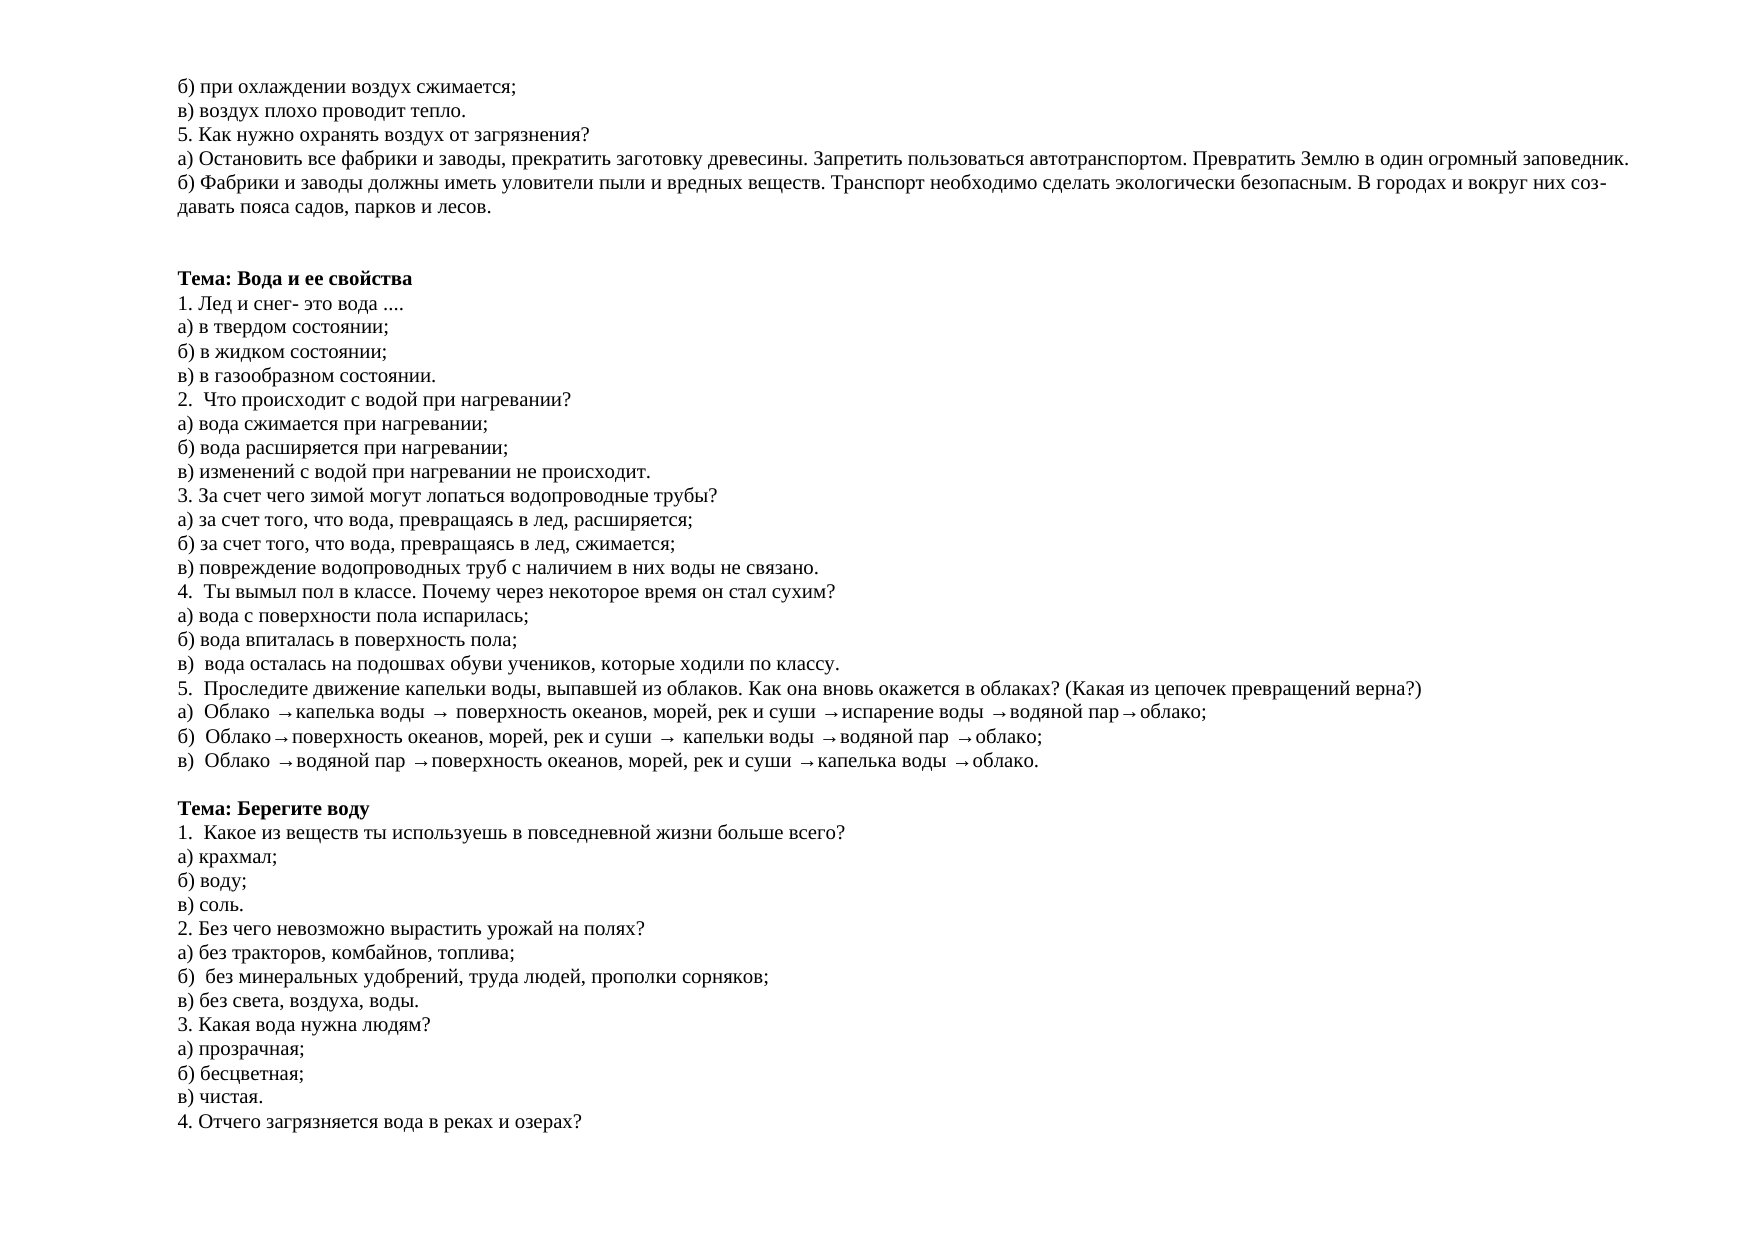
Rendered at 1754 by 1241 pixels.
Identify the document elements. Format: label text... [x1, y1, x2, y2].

text а) без тракторов, комбайнов, топлива; [177, 940, 1636, 964]
text а) Остановить все фабрики и заводы, прекратить заготовку древесины. Запретить пользоваться автотранспортом. Превратить Землю в один огромный заповедник. [177, 146, 1636, 170]
text б) в жидком состоянии; [177, 338, 1636, 363]
text б) вода впиталась в поверхность пола; [177, 627, 1636, 651]
text Тема: Вода и ее свойства [177, 266, 1636, 290]
text б) воду; [177, 868, 1636, 892]
text б) Облако→поверхность океанов, морей, рек и суши → капельки воды →водяной пар →облако; [177, 723, 1636, 748]
text 4. Ты вымыл пол в классе. Почему через некоторое время он стал сухим? [177, 579, 1636, 603]
text а) вода сжимается при нагревании; [177, 411, 1636, 435]
text 2. Что происходит с водой при нагревании? [177, 387, 1636, 411]
text 4. Отчего загрязняется вода в реках и озерах? [177, 1108, 1636, 1133]
text в) соль. [177, 892, 1636, 916]
text в) без света, воздуха, воды. [177, 988, 1636, 1012]
text а) прозрачная; [177, 1036, 1636, 1060]
text б) за счет того, что вода, превращаясь в лед, сжимается; [177, 531, 1636, 555]
text Тема: Берегите воду [177, 796, 1636, 820]
text в) повреждение водопроводных труб с наличием в них воды не связано. [177, 555, 1636, 579]
text а) за счет того, что вода, превращаясь в лед, расширяется; [177, 507, 1636, 531]
text в) в газообразном состоянии. [177, 363, 1636, 387]
text в) Облако →водяной пар →поверхность океанов, морей, рек и суши →капелька воды →облако. [177, 748, 1636, 772]
text 3. Какая вода нужна людям? [177, 1012, 1636, 1036]
text в) изменений с водой при нагревании не происходит. [177, 459, 1636, 483]
text а) вода с поверхности пола испарилась; [177, 603, 1636, 627]
text а) Облако →капелька воды → поверхность океанов, морей, рек и суши →испарение воды →водяной пар→облако; [177, 699, 1636, 723]
text 5. Как нужно охранять воздух от загрязнения? [177, 122, 1636, 146]
text б) без минеральных удобрений, труда людей, прополки сорняков; [177, 964, 1636, 988]
text 3. За счет чего зимой могут лопаться водопроводные трубы? [177, 483, 1636, 507]
text в) вода осталась на подошвах обуви учеников, которые ходили по классу. [177, 651, 1636, 675]
text 1. Какое из веществ ты используешь в повседневной жизни больше всего? [177, 820, 1636, 844]
text в) воздух плохо проводит тепло. [177, 98, 1636, 122]
text 1. Лед и снег- это вода .... [177, 290, 1636, 314]
text в) чистая. [177, 1084, 1636, 1108]
text 2. Без чего невозможно вырастить урожай на полях? [177, 916, 1636, 940]
text а) крахмал; [177, 844, 1636, 868]
text б) вода расширяется при нагревании; [177, 435, 1636, 459]
text а) в твердом состоянии; [177, 314, 1636, 338]
text б) Фабрики и заводы должны иметь уловители пыли и вредных веществ. Транспорт необходимо сделать экологически безопасным. В городах и вокруг них создавать пояса садов, парков и лесов. [177, 170, 1636, 218]
text б) при охлаждении воздух сжимается; [177, 74, 1636, 98]
text 5. Проследите движение капельки воды, выпавшей из облаков. Как она вновь окажется в облаках? (Какая из цепочек превращений верна?) [177, 675, 1636, 699]
text б) бесцветная; [177, 1060, 1636, 1084]
